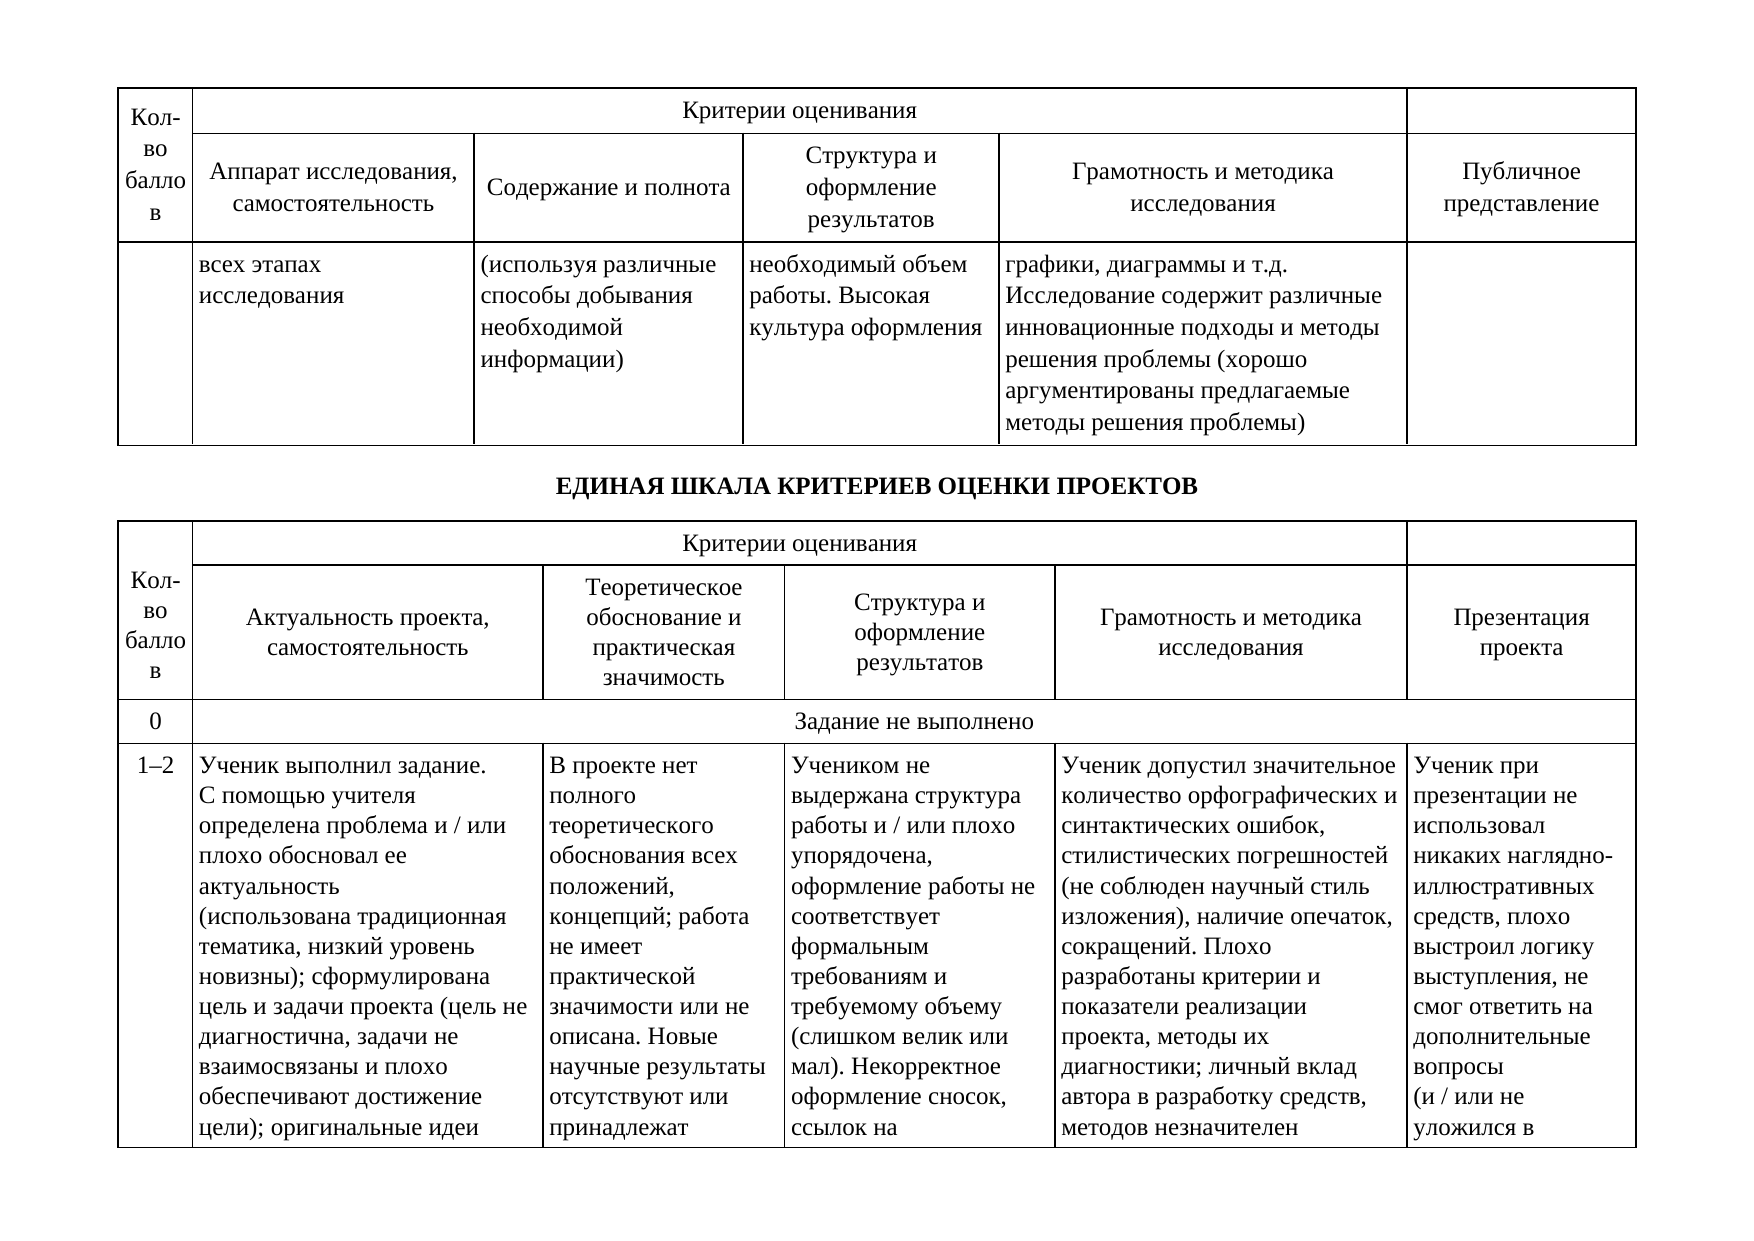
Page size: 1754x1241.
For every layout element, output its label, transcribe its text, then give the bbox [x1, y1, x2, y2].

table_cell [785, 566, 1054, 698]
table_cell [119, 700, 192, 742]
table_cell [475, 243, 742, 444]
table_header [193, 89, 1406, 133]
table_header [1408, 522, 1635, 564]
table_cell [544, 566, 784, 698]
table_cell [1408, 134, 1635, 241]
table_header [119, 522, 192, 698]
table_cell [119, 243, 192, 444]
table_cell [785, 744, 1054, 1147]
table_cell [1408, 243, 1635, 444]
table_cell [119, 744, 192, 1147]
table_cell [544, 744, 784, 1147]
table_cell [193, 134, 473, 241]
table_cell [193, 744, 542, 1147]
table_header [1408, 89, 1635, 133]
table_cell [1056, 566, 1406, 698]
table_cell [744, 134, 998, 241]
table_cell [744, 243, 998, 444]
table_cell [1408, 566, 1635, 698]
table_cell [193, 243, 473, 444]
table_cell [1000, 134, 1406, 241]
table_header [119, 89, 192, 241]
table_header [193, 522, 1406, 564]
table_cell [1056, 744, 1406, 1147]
text Единая шкала критериев оценки проектов [118, 471, 1636, 500]
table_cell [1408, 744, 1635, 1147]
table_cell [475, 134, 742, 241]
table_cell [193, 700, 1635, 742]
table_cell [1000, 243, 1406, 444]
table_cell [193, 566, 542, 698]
